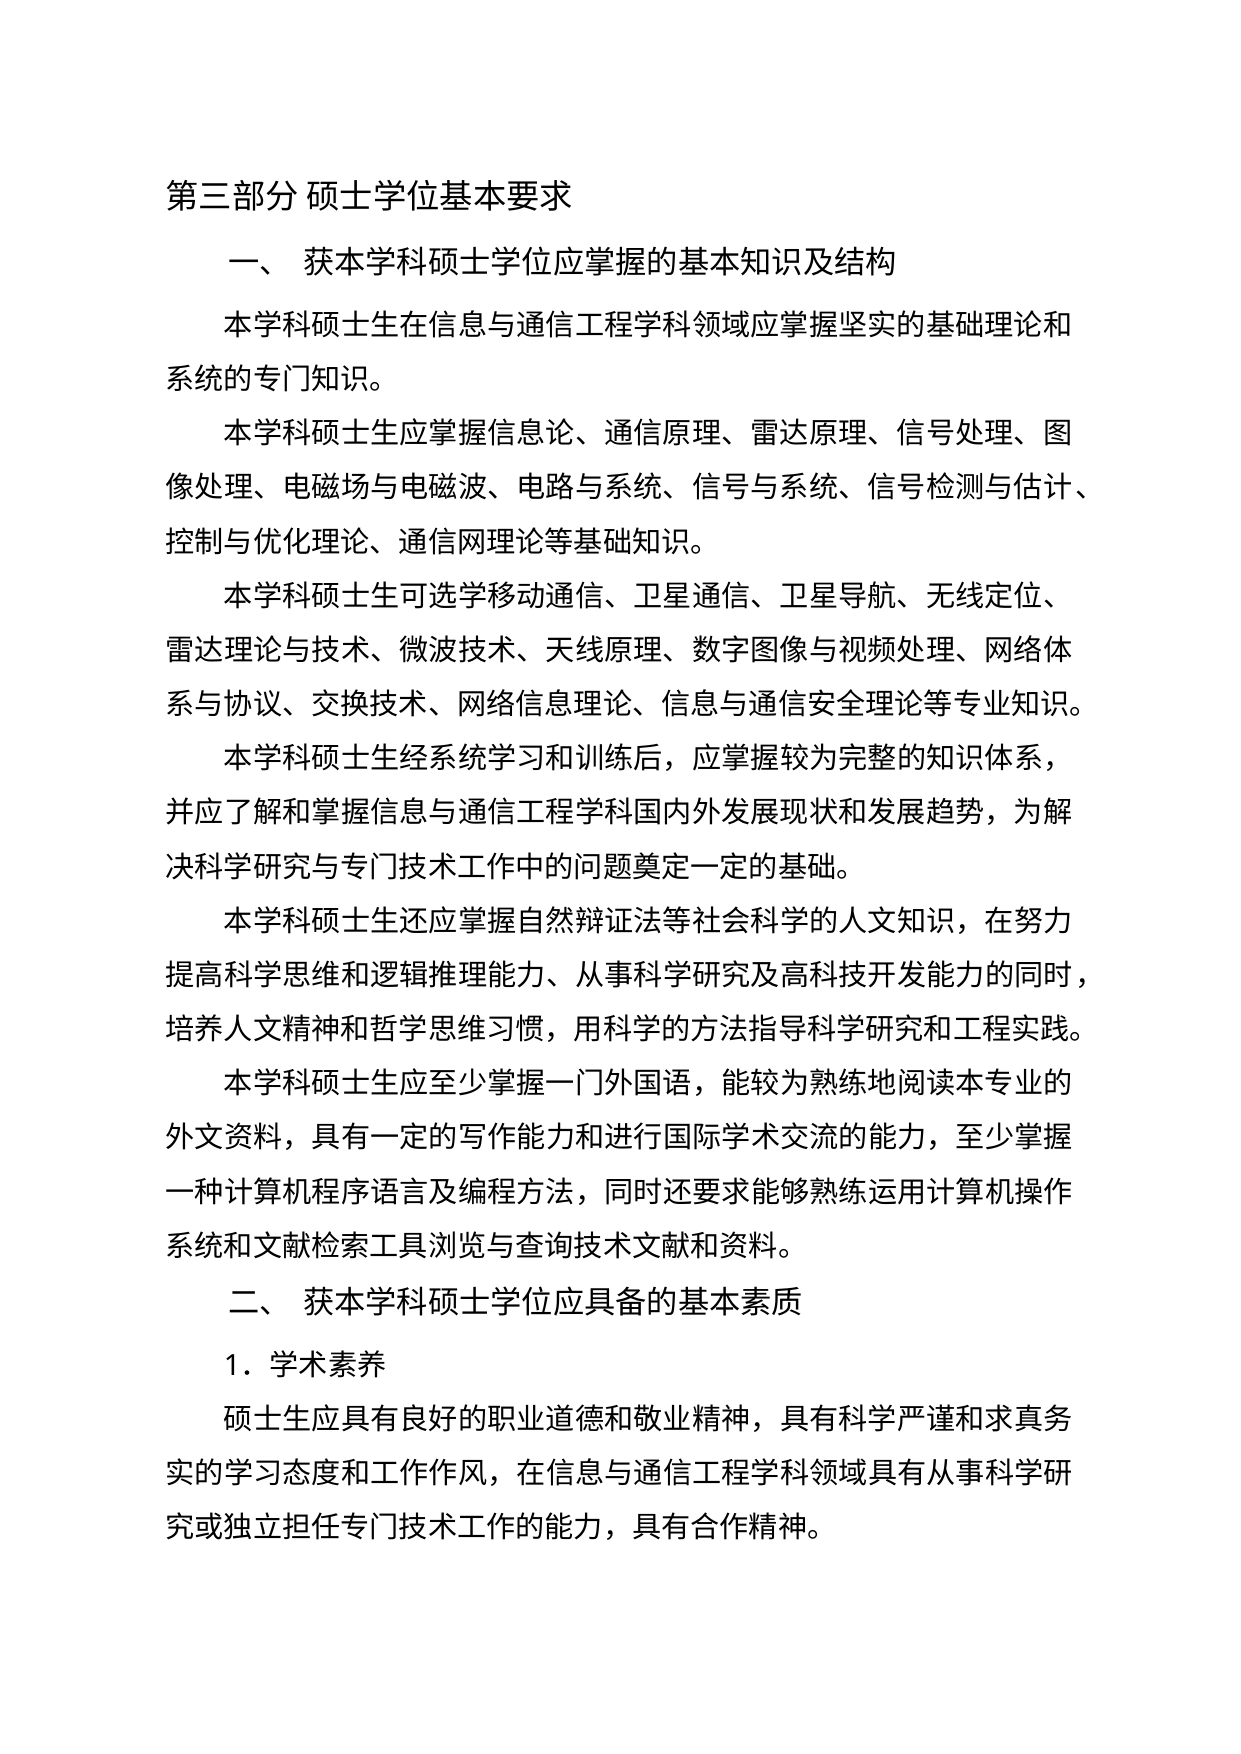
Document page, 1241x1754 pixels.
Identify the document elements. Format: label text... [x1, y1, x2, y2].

text 本学科硕士生可选学移动通信、卫星通信、卫星导航、无线定位、雷达理论与技术、微波技术、天线原理、数字图像与视频处理、网络体系与协议、交换技术、网络信息理论、信息与通信安全理论等专业知识。 [165, 563, 1075, 725]
text 本学科硕士生应掌握信息论、通信原理、雷达原理、信号处理、图像处理、电磁场与电磁波、电路与系统、信号与系统、信号检测与估计、控制与优化理论、通信网理论等基础知识。 [165, 400, 1075, 563]
list 获本学科硕士学位应掌握的基本知识及结构 [228, 227, 1075, 292]
text 本学科硕士生经系统学习和训练后，应掌握较为完整的知识体系，并应了解和掌握信息与通信工程学科国内外发展现状和发展趋势，为解决科学研究与专门技术工作中的问题奠定一定的基础。 [165, 725, 1075, 888]
text 本学科硕士生还应掌握自然辩证法等社会科学的人文知识，在努力提高科学思维和逻辑推理能力、从事科学研究及高科技开发能力的同时，培养人文精神和哲学思维习惯，用科学的方法指导科学研究和工程实践。 [165, 888, 1075, 1050]
text 本学科硕士生应至少掌握一门外国语，能较为熟练地阅读本专业的外文资料，具有一定的写作能力和进行国际学术交流的能力，至少掌握一种计算机程序语言及编程方法，同时还要求能够熟练运用计算机操作系统和文献检索工具浏览与查询技术文献和资料。 [165, 1050, 1075, 1267]
list 获本学科硕士学位应具备的基本素质 [228, 1267, 1075, 1332]
text 1．学术素养 [165, 1332, 1075, 1386]
text 本学科硕士生在信息与通信工程学科领域应掌握坚实的基础理论和系统的专门知识。 [165, 292, 1075, 400]
text 第三部分 硕士学位基本要求 [165, 162, 1075, 227]
text 硕士生应具有良好的职业道德和敬业精神，具有科学严谨和求真务实的学习态度和工作作风，在信息与通信工程学科领域具有从事科学研究或独立担任专门技术工作的能力，具有合作精神。 [165, 1386, 1075, 1549]
